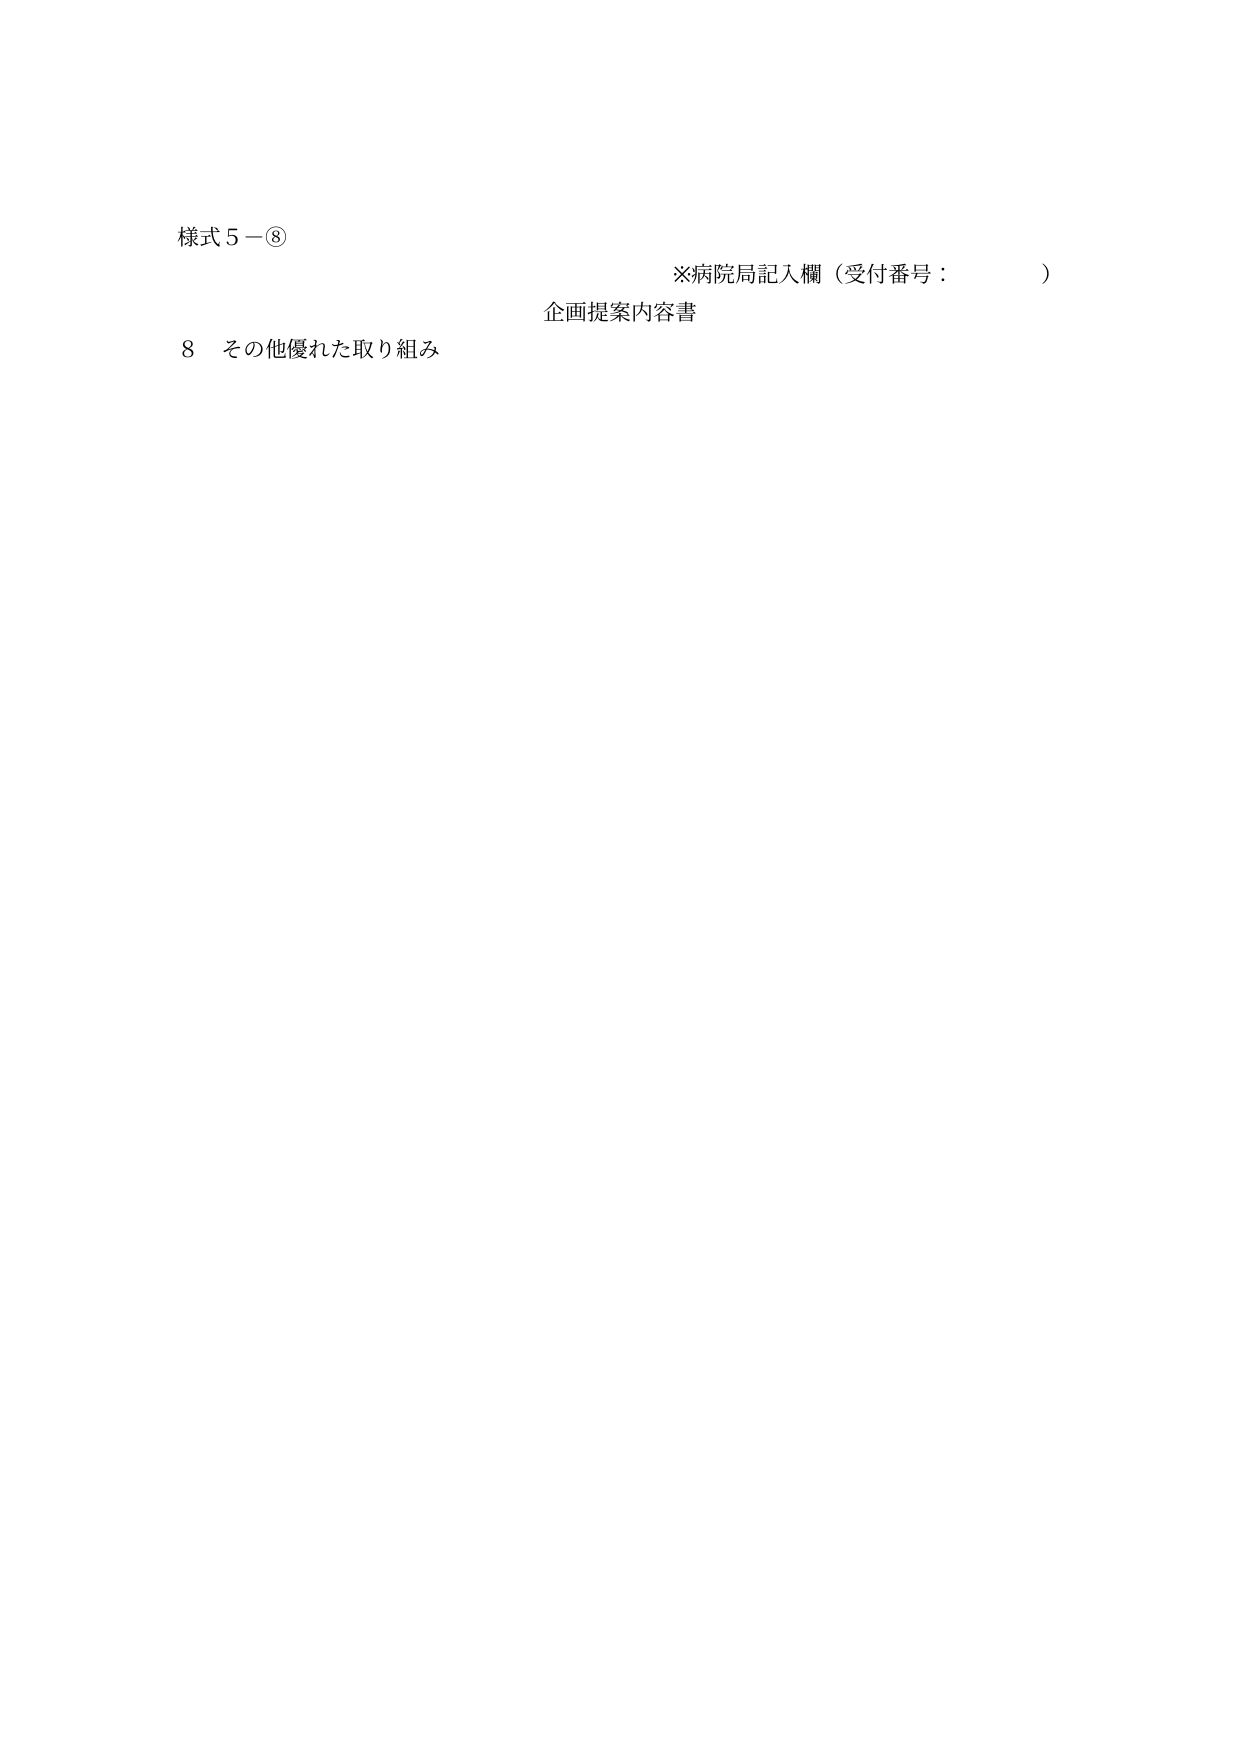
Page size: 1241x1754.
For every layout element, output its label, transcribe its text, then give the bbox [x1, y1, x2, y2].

text 様式５－⑧ [177, 217, 1063, 254]
text ※病院局記入欄（受付番号： ） [177, 254, 1063, 292]
text 企画提案内容書 [177, 292, 1063, 329]
text ８ その他優れた取り組み [177, 329, 1063, 367]
